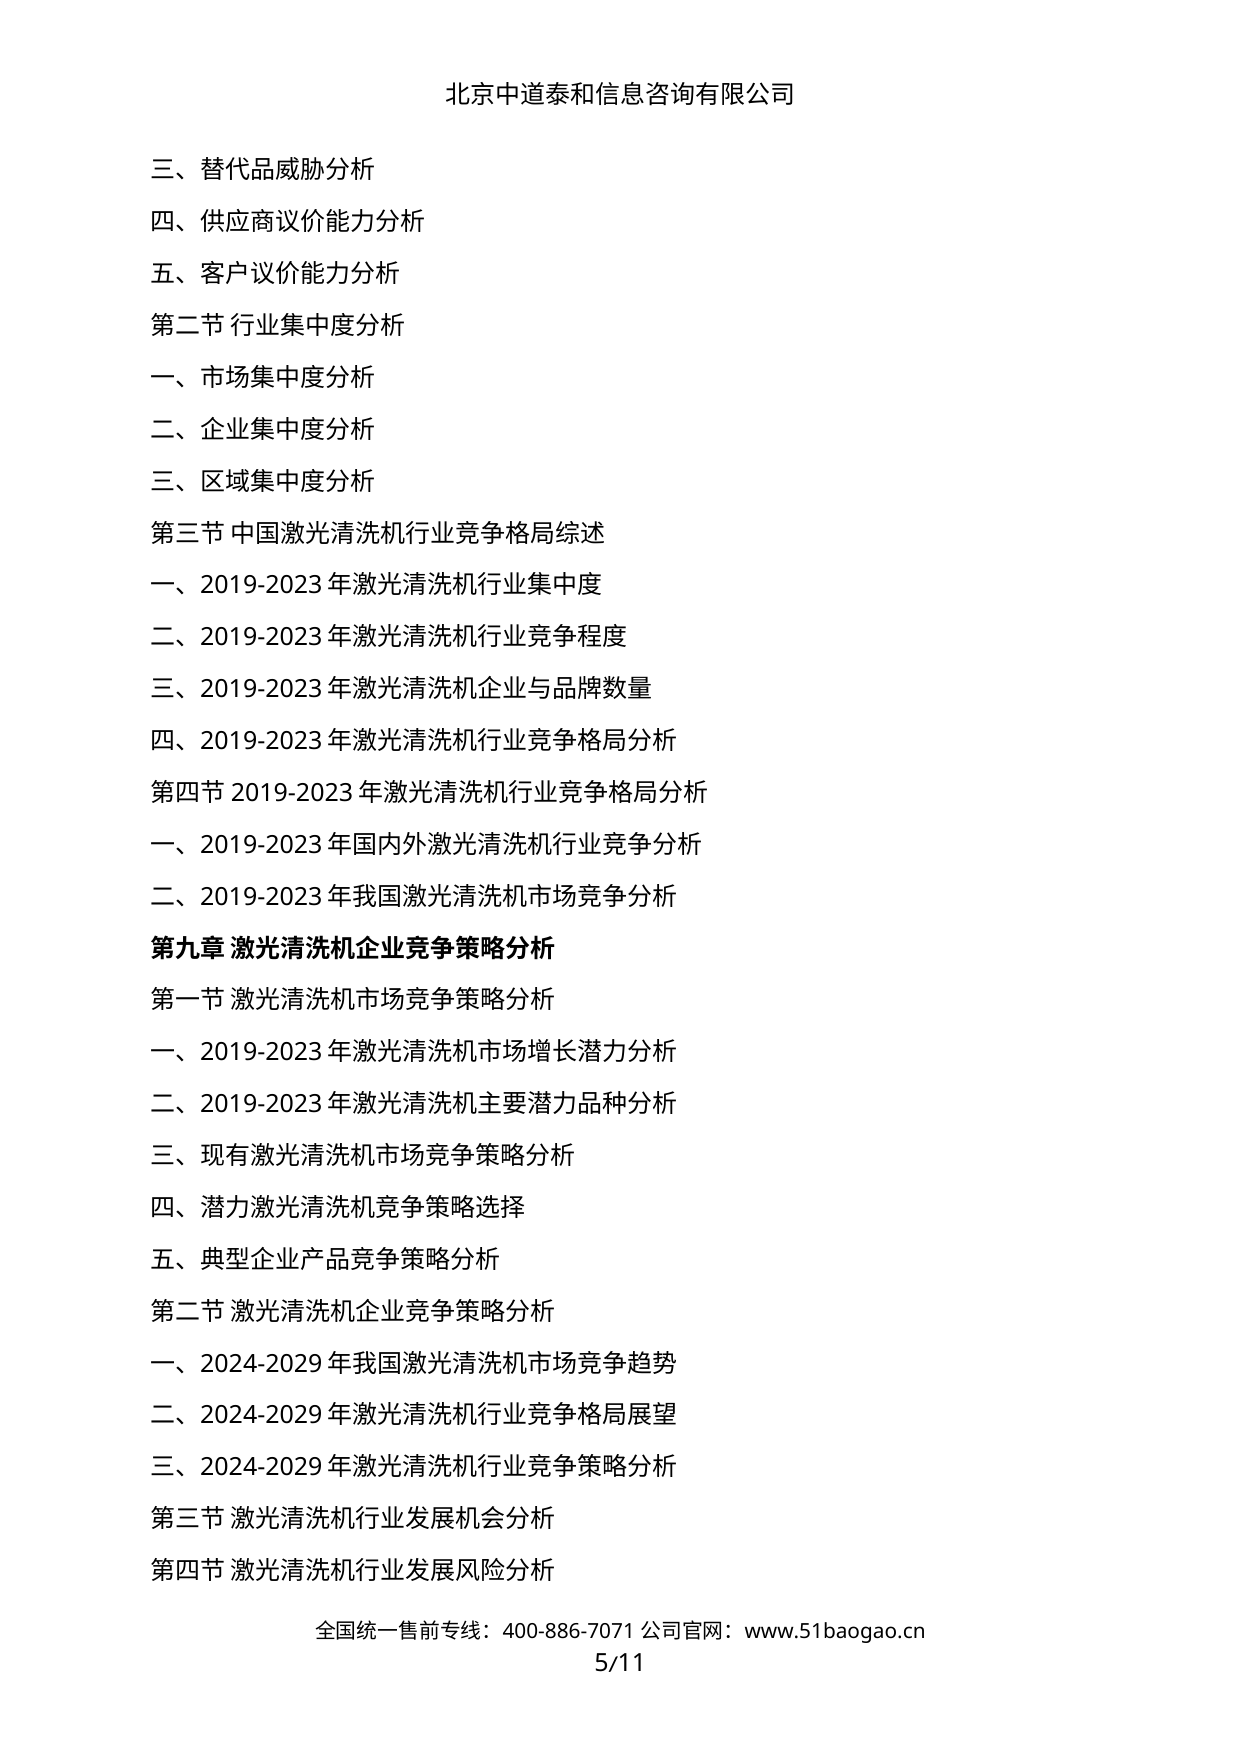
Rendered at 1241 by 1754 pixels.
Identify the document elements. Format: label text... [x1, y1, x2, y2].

text 四、潜力激光清洗机竞争策略选择 [150, 1187, 1090, 1224]
text 二、2019-2023年激光清洗机主要潜力品种分析 [150, 1084, 1090, 1120]
text 五、客户议价能力分析 [150, 254, 1090, 290]
text 二、2024-2029年激光清洗机行业竞争格局展望 [150, 1395, 1090, 1431]
text 三、2024-2029年激光清洗机行业竞争策略分析 [150, 1447, 1090, 1483]
text 第三节 中国激光清洗机行业竞争格局综述 [150, 513, 1090, 549]
text 第九章 激光清洗机企业竞争策略分析 [150, 928, 1090, 964]
text 第二节 行业集中度分析 [150, 306, 1090, 342]
text 二、2019-2023年激光清洗机行业竞争程度 [150, 617, 1090, 653]
text 三、替代品威胁分析 [150, 150, 1090, 186]
text 第四节 2019-2023年激光清洗机行业竞争格局分析 [150, 772, 1090, 809]
text 三、现有激光清洗机市场竞争策略分析 [150, 1136, 1090, 1172]
text 一、2019-2023年激光清洗机市场增长潜力分析 [150, 1032, 1090, 1068]
text 四、2019-2023年激光清洗机行业竞争格局分析 [150, 721, 1090, 757]
text 五、典型企业产品竞争策略分析 [150, 1239, 1090, 1276]
text 三、2019-2023年激光清洗机企业与品牌数量 [150, 669, 1090, 705]
text 一、2019-2023年国内外激光清洗机行业竞争分析 [150, 824, 1090, 861]
text 一、市场集中度分析 [150, 357, 1090, 394]
text 第四节 激光清洗机行业发展风险分析 [150, 1551, 1090, 1587]
text 一、2024-2029年我国激光清洗机市场竞争趋势 [150, 1343, 1090, 1379]
text 四、供应商议价能力分析 [150, 202, 1090, 238]
text 二、企业集中度分析 [150, 409, 1090, 446]
text 三、区域集中度分析 [150, 461, 1090, 497]
text 二、2019-2023年我国激光清洗机市场竞争分析 [150, 876, 1090, 912]
text 第一节 激光清洗机市场竞争策略分析 [150, 980, 1090, 1016]
text 第二节 激光清洗机企业竞争策略分析 [150, 1291, 1090, 1327]
text 第三节 激光清洗机行业发展机会分析 [150, 1499, 1090, 1535]
text 一、2019-2023年激光清洗机行业集中度 [150, 565, 1090, 601]
